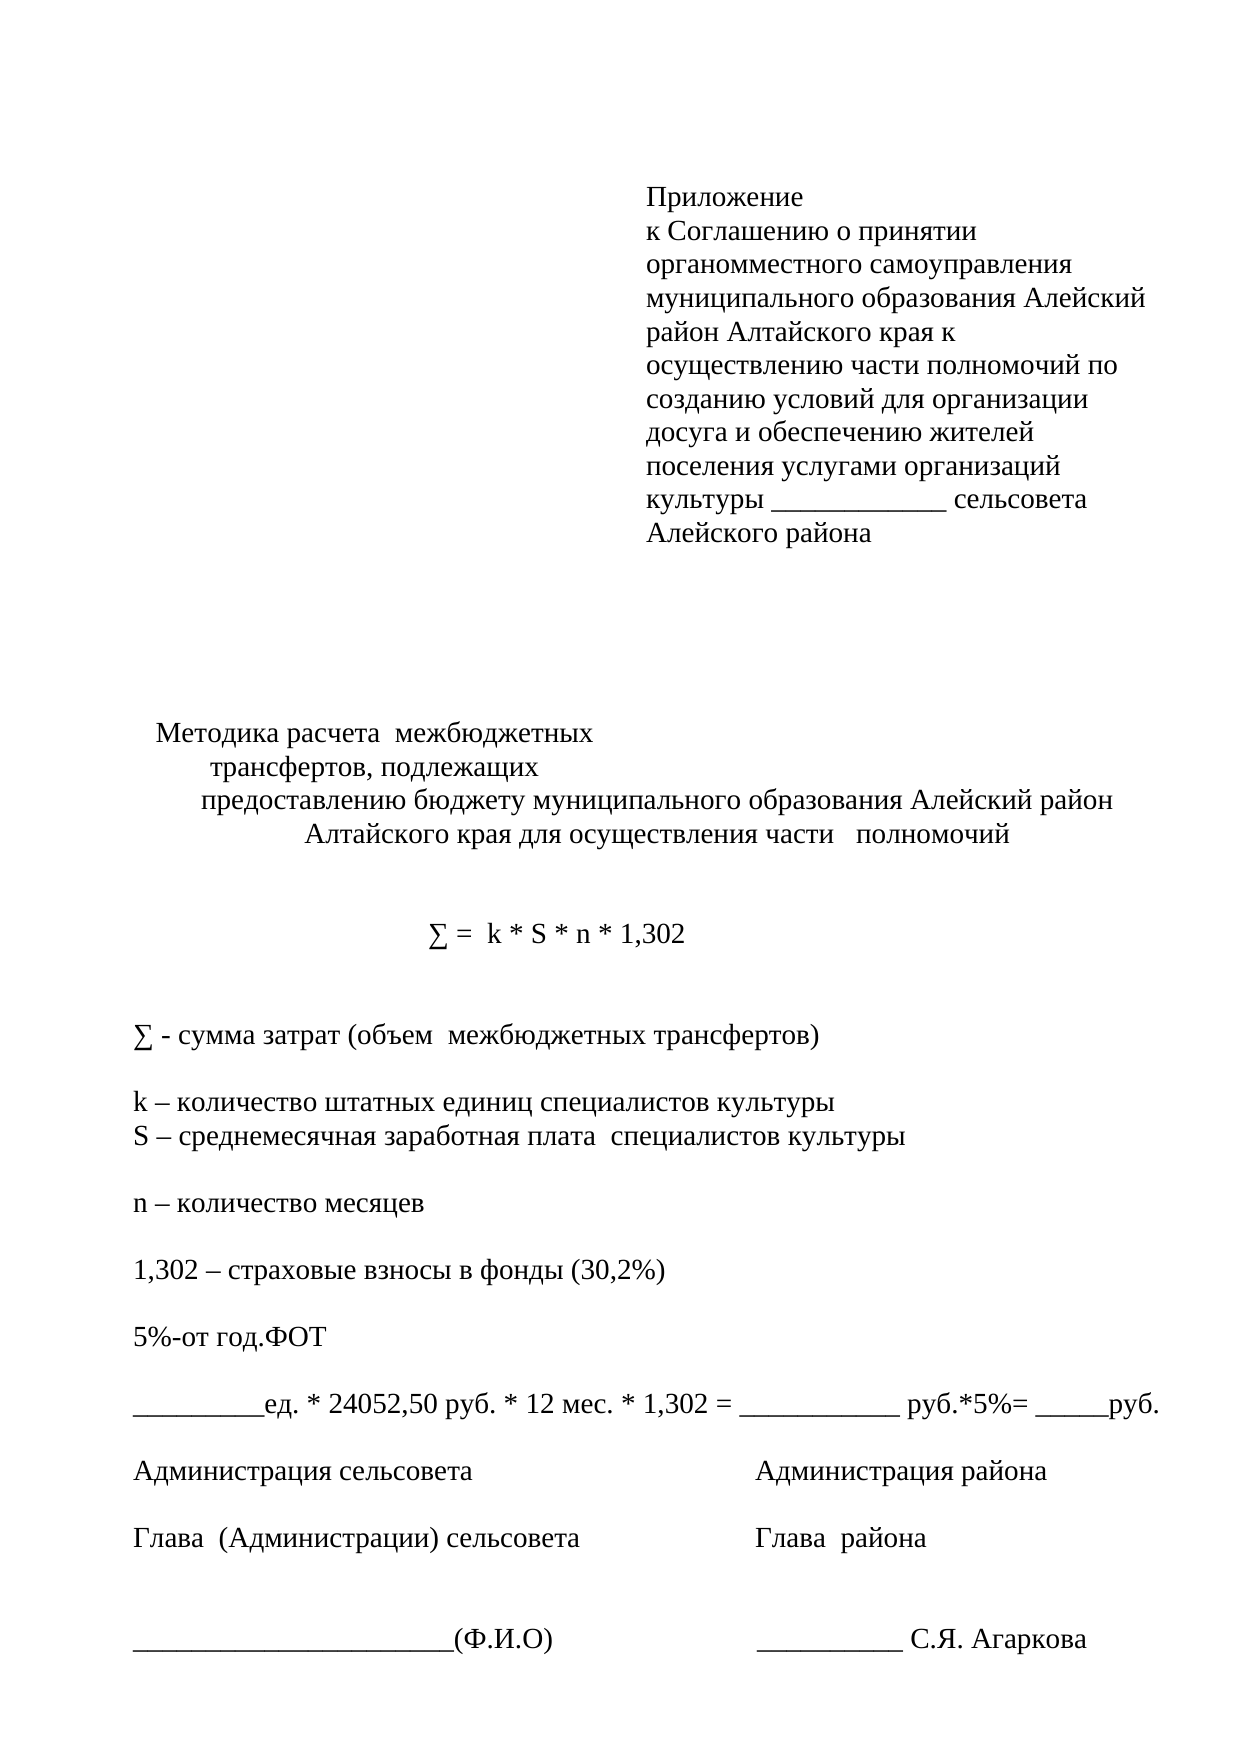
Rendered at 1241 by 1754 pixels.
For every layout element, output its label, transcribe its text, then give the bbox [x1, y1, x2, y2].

text _________ед. * 24052,50 руб. * 12 мес. * 1,302 = ___________ руб.*5%= _____руб. [133, 1386, 1181, 1419]
text Глава (Администрации) сельсовета Глава района [133, 1520, 1181, 1554]
text S – среднемесячная заработная плата специалистов культуры [133, 1118, 1181, 1151]
text n – количество месяцев [133, 1185, 1181, 1218]
text k – количество штатных единиц специалистов культуры [133, 1084, 1181, 1118]
text Администрация сельсовета Администрация района [133, 1453, 1181, 1487]
text 5%-от год.ФОТ [133, 1319, 1181, 1352]
text 1,302 – страховые взносы в фонды (30,2%) [133, 1252, 1181, 1285]
text ∑ = k * S * n * 1,302 [133, 916, 1181, 950]
text Методика расчета межбюджетных трансфертов, подлежащих предоставлению бюджету муниципального образования Алейский район Алтайского края для осуществления части полномочий [133, 715, 1181, 849]
table_header Приложение к Соглашению о принятии органомместного самоуправления муниципального образования Алейский район Алтайского края к осуществлению части полномочий по созданию условий для организации досуга и обеспечению жителей поселения услугами организаций культуры ____________ сельсовета Алейского района [635, 45, 1162, 754]
text ∑ - сумма затрат (объем межбюджетных трансфертов) [133, 1017, 1181, 1051]
text ______________________(Ф.И.О) __________ С.Я. Агаркова [133, 1621, 1181, 1654]
